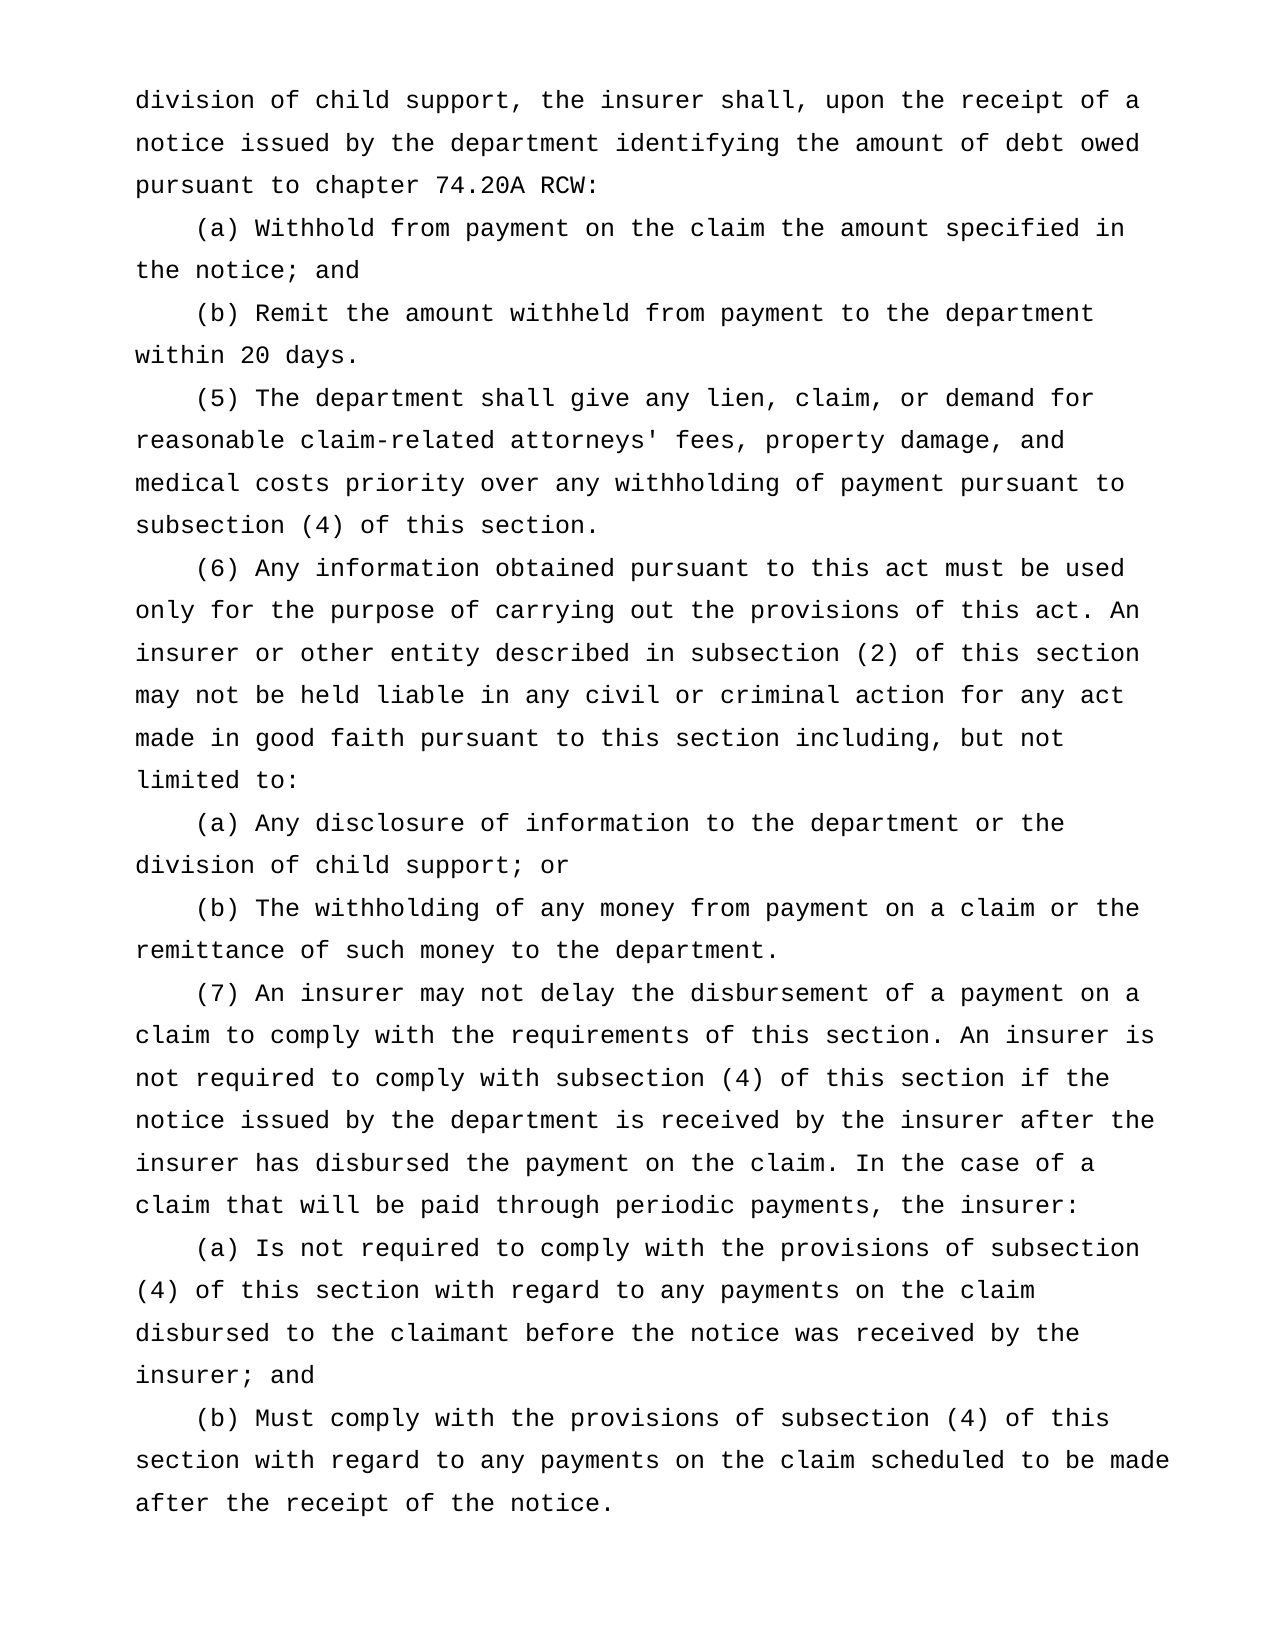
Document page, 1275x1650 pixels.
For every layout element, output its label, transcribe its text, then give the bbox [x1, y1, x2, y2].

text (a) Withhold from payment on the claim the amount specified in the notice; and [135, 202, 1170, 287]
text (a) Any disclosure of information to the department or the division of child support; or [135, 797, 1170, 882]
text (b) Remit the amount withheld from payment to the department within 20 days. [135, 287, 1170, 372]
text (6) Any information obtained pursuant to this act must be used only for the purpose of carrying out the provisions of this act. An insurer or other entity described in subsection (2) of this section may not be held liable in any civil or criminal action for any act made in good faith pursuant to this section including, but not limited to: [135, 542, 1170, 797]
text (5) The department shall give any lien, claim, or demand for reasonable claim-related attorneys' fees, property damage, and medical costs priority over any withholding of payment pursuant to subsection (4) of this section. [135, 372, 1170, 542]
text (b) Must comply with the provisions of subsection (4) of this section with regard to any payments on the claim scheduled to be made after the receipt of the notice. [135, 1392, 1170, 1520]
text (a) Is not required to comply with the provisions of subsection (4) of this section with regard to any payments on the claim disbursed to the claimant before the notice was received by the insurer; and [135, 1222, 1170, 1392]
text (7) An insurer may not delay the disbursement of a payment on a claim to comply with the requirements of this section. An insurer is not required to comply with subsection (4) of this section if the notice issued by the department is received by the insurer after the insurer has disbursed the payment on the claim. In the case of a claim that will be paid through periodic payments, the insurer: [135, 967, 1170, 1222]
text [135, 75, 1170, 202]
text (b) The withholding of any money from payment on a claim or the remittance of such money to the department. [135, 882, 1170, 967]
